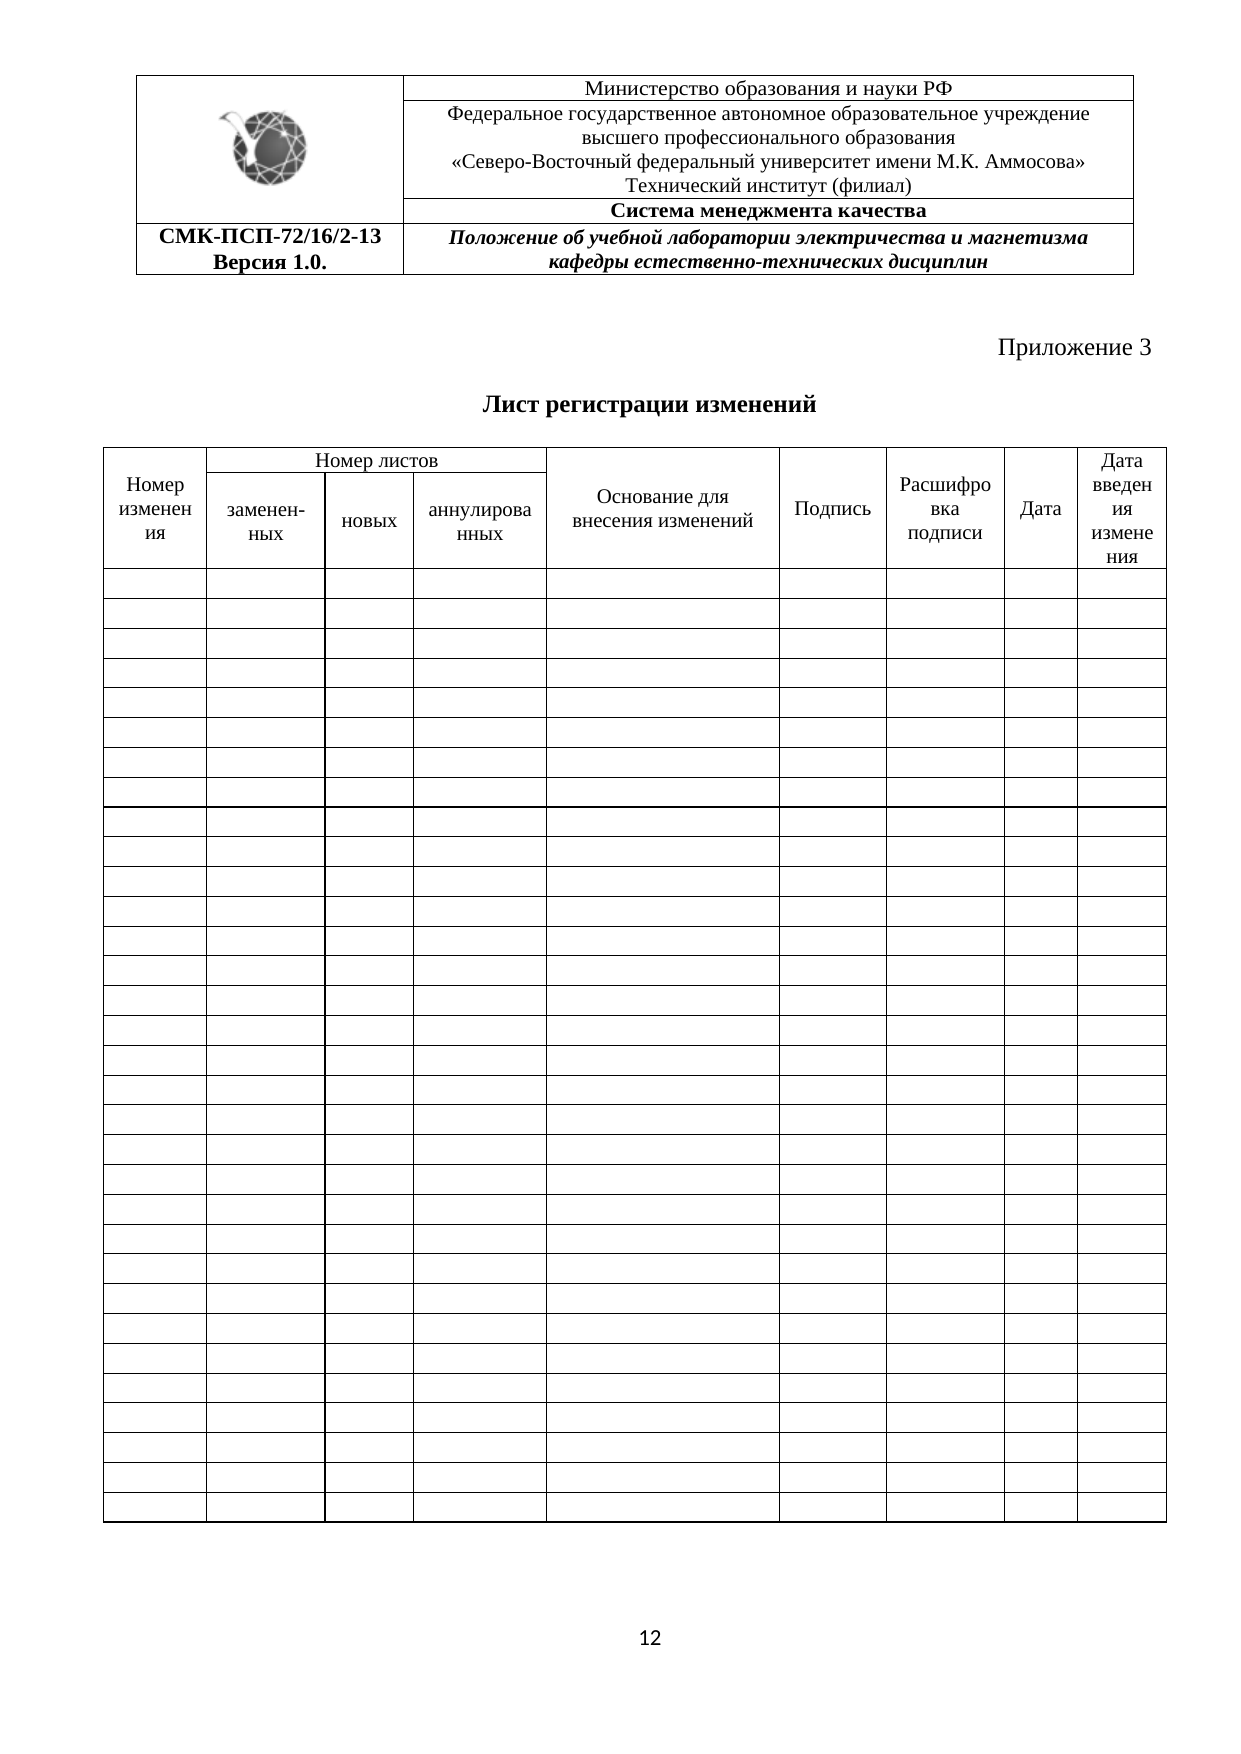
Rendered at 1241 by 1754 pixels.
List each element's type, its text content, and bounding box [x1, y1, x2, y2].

table_cell [1078, 718, 1166, 747]
table_cell [207, 629, 324, 657]
table_cell [547, 1076, 779, 1104]
table_cell [887, 718, 1004, 747]
table_cell [547, 1165, 779, 1194]
table_cell [414, 1016, 546, 1045]
table_cell [207, 688, 324, 717]
table_cell [547, 1374, 779, 1402]
table_cell [104, 1493, 206, 1521]
table_cell [887, 629, 1004, 657]
table_cell [887, 1076, 1004, 1104]
table_cell [1078, 1314, 1166, 1343]
table_cell [326, 927, 413, 955]
table_cell [1005, 927, 1077, 955]
table_cell [414, 1195, 546, 1223]
table_cell [887, 927, 1004, 955]
table_cell [887, 778, 1004, 806]
table_cell [1005, 1135, 1077, 1164]
table_cell [1005, 1314, 1077, 1343]
table_cell [414, 1374, 546, 1402]
table_cell [104, 1314, 206, 1343]
table_cell [1005, 1225, 1077, 1253]
table_cell [547, 599, 779, 628]
table_cell [104, 897, 206, 926]
table_cell [207, 897, 324, 926]
table_cell [547, 1433, 779, 1462]
table_cell [1078, 837, 1166, 866]
table_cell [547, 1284, 779, 1313]
table_cell [780, 1046, 886, 1074]
table_cell [207, 1463, 324, 1492]
table_cell [780, 956, 886, 985]
table_cell [547, 718, 779, 747]
table_cell [1005, 867, 1077, 896]
table_cell [887, 688, 1004, 717]
table_cell [104, 688, 206, 717]
table_cell [780, 1433, 886, 1462]
table_cell [207, 1284, 324, 1313]
table_cell [780, 1195, 886, 1223]
table_cell [104, 1463, 206, 1492]
table_cell [326, 1016, 413, 1045]
table_cell [1078, 927, 1166, 955]
table_cell [1005, 1344, 1077, 1372]
table_cell [1005, 1493, 1077, 1521]
table_cell [1005, 1195, 1077, 1223]
table_cell [414, 1105, 546, 1134]
table_cell [207, 1105, 324, 1134]
table_cell [547, 1463, 779, 1492]
table_cell [104, 599, 206, 628]
table_cell [414, 1284, 546, 1313]
table_cell [1078, 659, 1166, 687]
table_cell [547, 1403, 779, 1432]
table_cell [414, 956, 546, 985]
table_cell [414, 1165, 546, 1194]
table_cell [414, 599, 546, 628]
table_cell [326, 808, 413, 836]
table_cell [887, 748, 1004, 777]
table_cell [887, 837, 1004, 866]
table_cell [414, 1314, 546, 1343]
table_cell заменен-ных [207, 473, 324, 568]
table_cell [887, 1016, 1004, 1045]
table_cell [326, 778, 413, 806]
table_cell [207, 1165, 324, 1194]
table_cell [887, 897, 1004, 926]
table_cell [104, 718, 206, 747]
table_cell [547, 986, 779, 1015]
table_cell [780, 1463, 886, 1492]
table_cell [887, 1195, 1004, 1223]
table_cell [1005, 748, 1077, 777]
table_cell [1005, 718, 1077, 747]
table_cell [780, 1344, 886, 1372]
table_cell [780, 688, 886, 717]
table_cell [547, 778, 779, 806]
table_header Дата [1005, 448, 1077, 568]
table_cell [207, 986, 324, 1015]
text Приложение 3 [148, 332, 1152, 361]
table_cell [326, 1254, 413, 1283]
table_cell [547, 1493, 779, 1521]
table_cell [414, 927, 546, 955]
table_cell [780, 986, 886, 1015]
table_cell [1078, 1016, 1166, 1045]
table_cell [1078, 1135, 1166, 1164]
table_cell [780, 867, 886, 896]
table_cell [780, 718, 886, 747]
table_cell [207, 956, 324, 985]
table_cell [1078, 688, 1166, 717]
table_cell [547, 837, 779, 866]
table_cell [207, 1195, 324, 1223]
table_cell [780, 659, 886, 687]
table_cell [1078, 778, 1166, 806]
table_cell [887, 1165, 1004, 1194]
table_cell [326, 629, 413, 657]
table_cell [207, 1314, 324, 1343]
table_cell [1078, 1493, 1166, 1521]
table_cell [414, 1493, 546, 1521]
table_cell [207, 1076, 324, 1104]
table_cell [326, 599, 413, 628]
table_cell [414, 1076, 546, 1104]
table_cell [326, 659, 413, 687]
table_cell [780, 778, 886, 806]
table_cell [887, 659, 1004, 687]
table_cell [1005, 778, 1077, 806]
table_cell [414, 1135, 546, 1164]
table_cell [547, 808, 779, 836]
table_cell [547, 897, 779, 926]
table_cell [414, 1254, 546, 1283]
table_cell [104, 1225, 206, 1253]
table_cell [887, 1403, 1004, 1432]
table_cell [207, 1493, 324, 1521]
table_cell [104, 1165, 206, 1194]
table_cell [104, 659, 206, 687]
table_cell [780, 808, 886, 836]
table_cell [780, 837, 886, 866]
table_cell [780, 1254, 886, 1283]
table_cell [887, 599, 1004, 628]
table_cell [1078, 867, 1166, 896]
table_cell [326, 1076, 413, 1104]
table_cell [414, 867, 546, 896]
table_cell [887, 1344, 1004, 1372]
table_cell [104, 986, 206, 1015]
table_cell [887, 569, 1004, 598]
table_cell [1005, 837, 1077, 866]
table_cell [414, 659, 546, 687]
table_cell [547, 659, 779, 687]
table_cell [887, 1254, 1004, 1283]
table_cell [1078, 1105, 1166, 1134]
table_cell [780, 1374, 886, 1402]
table_cell [1005, 986, 1077, 1015]
table_cell [414, 1433, 546, 1462]
table_cell [104, 1105, 206, 1134]
table_cell [780, 1284, 886, 1313]
table_cell [1005, 1433, 1077, 1462]
text Лист регистрации изменений [148, 389, 1152, 418]
table_cell [326, 1344, 413, 1372]
table_cell [104, 1433, 206, 1462]
table_cell [1078, 986, 1166, 1015]
table_cell [1078, 1284, 1166, 1313]
table_cell [104, 778, 206, 806]
table_cell [1078, 1463, 1166, 1492]
table_cell [1005, 1403, 1077, 1432]
table_cell [780, 897, 886, 926]
table_cell новых [326, 473, 413, 568]
table_cell [1078, 569, 1166, 598]
table_cell [207, 569, 324, 598]
table_cell [1005, 1165, 1077, 1194]
table_cell [326, 1135, 413, 1164]
table_cell [414, 837, 546, 866]
table_cell [104, 1046, 206, 1074]
table_cell [207, 1225, 324, 1253]
table_cell [780, 1403, 886, 1432]
table_cell [780, 1493, 886, 1521]
table_cell [207, 927, 324, 955]
table_cell [547, 867, 779, 896]
table_cell [780, 1135, 886, 1164]
table_cell [780, 927, 886, 955]
table_cell [326, 748, 413, 777]
table_cell [1078, 1344, 1166, 1372]
table_cell [547, 1225, 779, 1253]
table_cell [326, 718, 413, 747]
table_cell [326, 569, 413, 598]
table_cell [104, 629, 206, 657]
table_cell [326, 688, 413, 717]
table_cell [326, 956, 413, 985]
table_cell [1078, 1165, 1166, 1194]
table_cell [104, 867, 206, 896]
table_header Подпись [780, 448, 886, 568]
table_cell [1078, 1403, 1166, 1432]
table_cell [207, 778, 324, 806]
table_header Дата введения изменения [1078, 448, 1166, 568]
table_cell [1005, 1284, 1077, 1313]
table_cell [1078, 808, 1166, 836]
table_cell [104, 808, 206, 836]
table_cell [1005, 599, 1077, 628]
table_cell [207, 1254, 324, 1283]
table_cell [1078, 1254, 1166, 1283]
table_cell [104, 1016, 206, 1045]
table_cell [207, 659, 324, 687]
table_cell [887, 1284, 1004, 1313]
table_cell [1005, 956, 1077, 985]
table_cell [207, 748, 324, 777]
table_cell [780, 1314, 886, 1343]
table_cell [1005, 808, 1077, 836]
table_cell [326, 1314, 413, 1343]
table_cell [1078, 1046, 1166, 1074]
table_cell [1005, 569, 1077, 598]
table_cell [1078, 629, 1166, 657]
table_cell [207, 1046, 324, 1074]
table_cell аннулированных [414, 473, 546, 568]
table_cell [780, 1076, 886, 1104]
table_cell [887, 1135, 1004, 1164]
table_cell [326, 1225, 413, 1253]
table_cell [207, 1374, 324, 1402]
table_cell [414, 778, 546, 806]
table_cell [104, 1135, 206, 1164]
table_cell [207, 1344, 324, 1372]
table_cell [1078, 599, 1166, 628]
table_cell [326, 897, 413, 926]
table_cell [1005, 629, 1077, 657]
table_cell [547, 956, 779, 985]
table_cell [414, 986, 546, 1015]
table_cell [414, 1344, 546, 1372]
table_cell [1005, 1046, 1077, 1074]
table_cell [207, 1016, 324, 1045]
table_cell [414, 1403, 546, 1432]
table_cell [1078, 1195, 1166, 1223]
table_cell [887, 1314, 1004, 1343]
table_cell [780, 1225, 886, 1253]
table_cell [1078, 748, 1166, 777]
table_cell [780, 569, 886, 598]
table_cell [104, 1374, 206, 1402]
table_cell [414, 688, 546, 717]
table_cell [1005, 897, 1077, 926]
table_cell [547, 629, 779, 657]
table_cell [326, 1403, 413, 1432]
table_cell [780, 1165, 886, 1194]
table_cell [547, 1195, 779, 1223]
table_cell [326, 837, 413, 866]
table_cell [780, 629, 886, 657]
table_cell [326, 1046, 413, 1074]
table_cell [104, 837, 206, 866]
table_cell [887, 1046, 1004, 1074]
table_cell [1005, 1016, 1077, 1045]
table_cell [1005, 1463, 1077, 1492]
table_cell [1005, 1374, 1077, 1402]
table_cell [207, 837, 324, 866]
table_cell [1005, 1105, 1077, 1134]
table_cell [414, 1463, 546, 1492]
table_cell [207, 1433, 324, 1462]
table_header Основание для внесения изменений [547, 448, 779, 568]
table_cell [326, 1195, 413, 1223]
table_cell [326, 1463, 413, 1492]
table_cell [207, 718, 324, 747]
table_cell [780, 599, 886, 628]
table_cell [547, 748, 779, 777]
table_cell [1005, 688, 1077, 717]
table_cell [547, 1046, 779, 1074]
table_cell [326, 1105, 413, 1134]
table_cell [326, 1433, 413, 1462]
table_cell [207, 1135, 324, 1164]
table_cell [780, 1105, 886, 1134]
table_cell [887, 956, 1004, 985]
table_cell [887, 1105, 1004, 1134]
table_cell [414, 1225, 546, 1253]
table_cell [104, 1403, 206, 1432]
table_cell [887, 1493, 1004, 1521]
table_cell [887, 986, 1004, 1015]
table_cell [326, 1284, 413, 1313]
table_cell [207, 867, 324, 896]
table_cell [547, 688, 779, 717]
table_cell [887, 1374, 1004, 1402]
table_cell [207, 808, 324, 836]
table_header Номер изменения [104, 448, 206, 568]
table_cell [1005, 659, 1077, 687]
table_cell [547, 1314, 779, 1343]
table_cell [887, 1463, 1004, 1492]
table_cell [104, 927, 206, 955]
table_cell [547, 1105, 779, 1134]
table_cell [887, 1225, 1004, 1253]
table_cell [104, 1284, 206, 1313]
table_cell [414, 718, 546, 747]
table_cell [414, 569, 546, 598]
table_cell [547, 1016, 779, 1045]
table_cell [1078, 1076, 1166, 1104]
table_cell [1078, 897, 1166, 926]
picture [218, 108, 322, 190]
table_cell [104, 1344, 206, 1372]
table_cell [104, 1195, 206, 1223]
table_cell [414, 1046, 546, 1074]
table_cell [104, 748, 206, 777]
table_cell [887, 808, 1004, 836]
table_cell [547, 1344, 779, 1372]
table_cell [1078, 1225, 1166, 1253]
table_cell [207, 599, 324, 628]
table_cell [414, 808, 546, 836]
table_cell [1005, 1254, 1077, 1283]
table_cell [887, 1433, 1004, 1462]
table_cell [1078, 956, 1166, 985]
table_cell [414, 748, 546, 777]
table_cell [547, 1254, 779, 1283]
table_cell [1005, 1076, 1077, 1104]
table_cell [547, 1135, 779, 1164]
table_cell [1078, 1433, 1166, 1462]
table_cell [326, 867, 413, 896]
table_cell [104, 1254, 206, 1283]
table_cell [326, 986, 413, 1015]
table_cell [104, 569, 206, 598]
table_cell [326, 1165, 413, 1194]
table_cell [326, 1493, 413, 1521]
table_cell [887, 867, 1004, 896]
table_cell [414, 897, 546, 926]
table_cell [547, 569, 779, 598]
table_cell [104, 956, 206, 985]
table_header Расшифровка подписи [887, 448, 1004, 568]
table_cell [780, 1016, 886, 1045]
table_header Номер листов [207, 448, 546, 472]
table_cell [326, 1374, 413, 1402]
table_cell [1078, 1374, 1166, 1402]
table_cell [780, 748, 886, 777]
table_cell [207, 1403, 324, 1432]
table_cell [547, 927, 779, 955]
table_cell [104, 1076, 206, 1104]
table_cell [414, 629, 546, 657]
